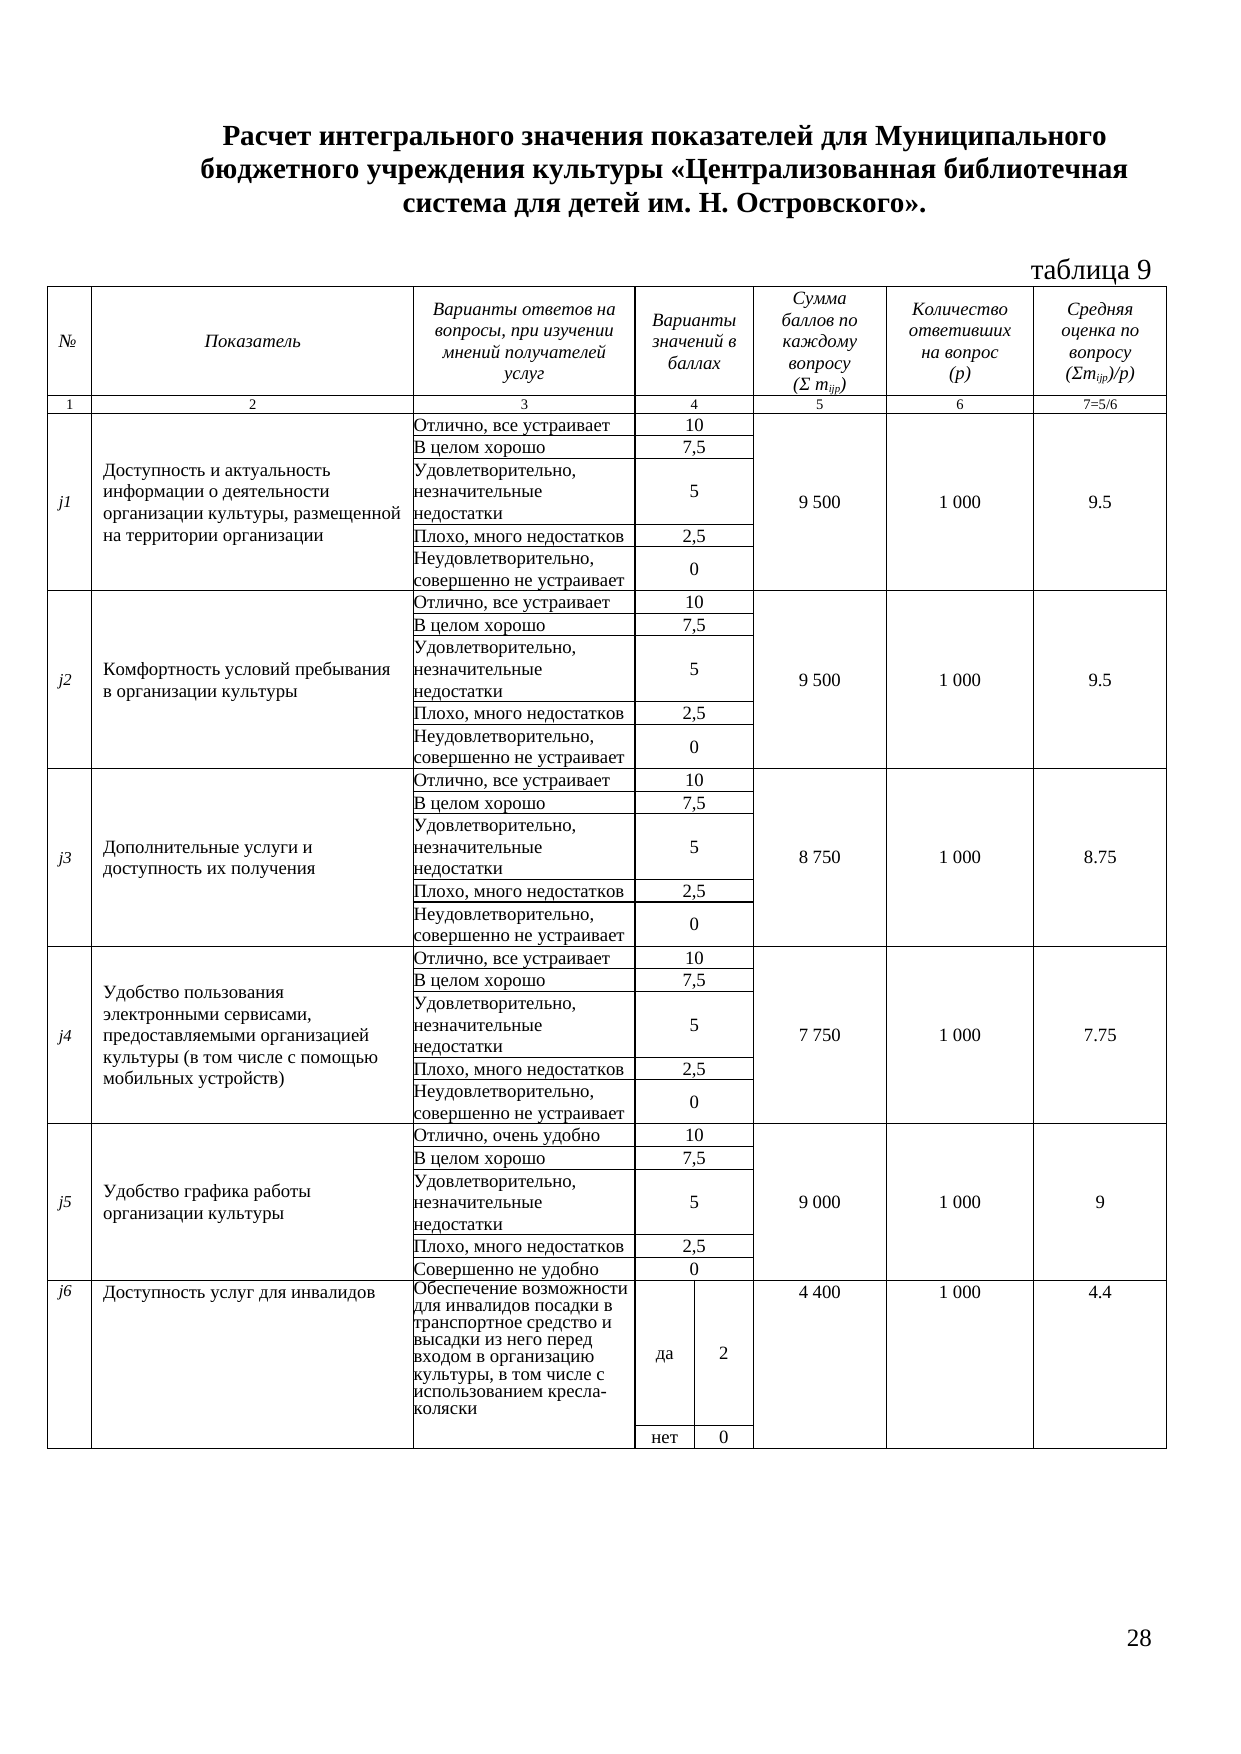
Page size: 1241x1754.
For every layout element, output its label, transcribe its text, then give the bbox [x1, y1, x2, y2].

table_cell Совершенно не удобно [414, 1258, 634, 1279]
table_cell В целом хорошо [414, 436, 634, 458]
table_cell 0 [636, 547, 753, 590]
table_cell 2,5 [636, 880, 753, 901]
table_cell j3 [48, 769, 91, 946]
table_cell 1 [48, 396, 91, 412]
table_cell 2,5 [636, 1058, 753, 1079]
table_cell 1 000 [887, 414, 1033, 590]
table_cell В целом хорошо [414, 792, 634, 813]
table_cell 2,5 [636, 525, 753, 546]
table_cell 0 [636, 903, 753, 946]
table_cell 0 [695, 1426, 753, 1448]
table_cell 9.5 [1034, 414, 1166, 590]
table_cell 7.75 [1034, 947, 1166, 1123]
table_cell Удовлетворительно, незначительные недостатки [414, 814, 634, 879]
table_header Варианты значений в баллах [636, 287, 753, 395]
table_cell 4 [636, 396, 753, 412]
table_cell 6 [887, 396, 1033, 412]
table_cell j1 [48, 414, 91, 590]
table_cell Комфортность условий пребывания в организации культуры [92, 591, 413, 768]
table_cell Отлично, очень удобно [414, 1124, 634, 1146]
table_header Показатель [92, 287, 413, 395]
table_cell 9 500 [754, 591, 886, 768]
table_cell Плохо, много недостатков [414, 1058, 634, 1079]
table_cell 1 000 [887, 1281, 1033, 1448]
table_header Количество ответивших на вопрос (p) [887, 287, 1033, 395]
table_cell Неудовлетворительно, совершенно не устраивает [414, 547, 634, 590]
table_cell 10 [636, 769, 753, 791]
table_cell 2,5 [636, 1235, 753, 1257]
table_cell j4 [48, 947, 91, 1123]
table_cell Неудовлетворительно, совершенно не устраивает [414, 903, 634, 946]
table_cell 7 750 [754, 947, 886, 1123]
table_cell 7,5 [636, 969, 753, 991]
table_cell 5 [636, 992, 753, 1057]
table_cell Удовлетворительно, незначительные недостатки [414, 459, 634, 523]
table_cell 7=5/6 [1034, 396, 1166, 412]
table_cell 4 400 [754, 1281, 886, 1448]
table_cell да [636, 1281, 694, 1425]
text таблица 9 [177, 252, 1152, 286]
table_cell Удовлетворительно, незначительные недостатки [414, 636, 634, 701]
table_header Средняя оценка по вопросу (Σmijp)/p) [1034, 287, 1166, 395]
table_cell 5 [636, 814, 753, 879]
table_cell 0 [636, 1258, 753, 1279]
table_cell 10 [636, 414, 753, 435]
table_cell 5 [636, 636, 753, 701]
table_cell В целом хорошо [414, 969, 634, 991]
table_cell Удобство графика работы организации культуры [92, 1124, 413, 1279]
table_cell 1 000 [887, 591, 1033, 768]
table_cell Удовлетворительно, незначительные недостатки [414, 1170, 634, 1234]
table_cell 2 [92, 396, 413, 412]
table_header Сумма баллов по каждому вопросу (Σ mijp) [754, 287, 886, 395]
table_cell Отлично, все устраивает [414, 414, 634, 435]
table_cell 7,5 [636, 1147, 753, 1168]
table_cell 9 000 [754, 1124, 886, 1279]
table_cell 3 [414, 396, 634, 412]
table_cell j6 [48, 1281, 91, 1448]
table_cell 0 [636, 1080, 753, 1123]
table_cell Неудовлетворительно, совершенно не устраивает [414, 725, 634, 768]
table_cell Неудовлетворительно, совершенно не устраивает [414, 1080, 634, 1123]
table_cell Плохо, много недостатков [414, 525, 634, 546]
table_cell 9 [1034, 1124, 1166, 1279]
table_cell 0 [636, 725, 753, 768]
table_cell Плохо, много недостатков [414, 1235, 634, 1257]
table_cell 8 750 [754, 769, 886, 946]
table_cell 9.5 [1034, 591, 1166, 768]
table_cell Доступность и актуальность информации о деятельности организации культуры, размещенной на территории организации [92, 414, 413, 590]
text Расчет интегрального значения показателей для Муниципального бюджетного учреждения культуры «Централизованная библиотечная система для детей им. Н. Островского». [177, 118, 1152, 219]
table_cell 9 500 [754, 414, 886, 590]
table_cell 10 [636, 947, 753, 968]
table_cell 5 [636, 459, 753, 523]
table_cell 10 [636, 1124, 753, 1146]
table_cell Доступность услуг для инвалидов [92, 1281, 413, 1448]
table_cell 10 [636, 591, 753, 613]
table_cell 5 [636, 1170, 753, 1234]
table_cell 1 000 [887, 769, 1033, 946]
table_cell 2,5 [636, 702, 753, 724]
table_cell 2 [695, 1281, 753, 1425]
table_cell В целом хорошо [414, 614, 634, 635]
table_cell 7,5 [636, 436, 753, 458]
table_cell j5 [48, 1124, 91, 1279]
table_cell Отлично, все устраивает [414, 947, 634, 968]
table_cell Отлично, все устраивает [414, 591, 634, 613]
table_cell 5 [754, 396, 886, 412]
table_cell 1 000 [887, 1124, 1033, 1279]
table_header Варианты ответов на вопросы, при изучении мнений получателей услуг [414, 287, 634, 395]
table_cell Удобство пользования электронными сервисами, предоставляемыми организацией культуры (в том числе с помощью мобильных устройств) [92, 947, 413, 1123]
table_header № [48, 287, 91, 395]
table_cell Отлично, все устраивает [414, 769, 634, 791]
table_cell В целом хорошо [414, 1147, 634, 1168]
table_cell j2 [48, 591, 91, 768]
table_cell Обеспечение возможности для инвалидов посадки в транспортное средство и высадки из него перед входом в организацию культуры, в том числе с использованием кресла-коляски [414, 1281, 634, 1448]
table_cell Плохо, много недостатков [414, 702, 634, 724]
table_cell 7,5 [636, 614, 753, 635]
table_cell 4.4 [1034, 1281, 1166, 1448]
table_cell нет [636, 1426, 694, 1448]
table_cell Дополнительные услуги и доступность их получения [92, 769, 413, 946]
table_cell 1 000 [887, 947, 1033, 1123]
table_cell 8.75 [1034, 769, 1166, 946]
table_cell Плохо, много недостатков [414, 880, 634, 901]
table_cell Удовлетворительно, незначительные недостатки [414, 992, 634, 1057]
table_cell 7,5 [636, 792, 753, 813]
